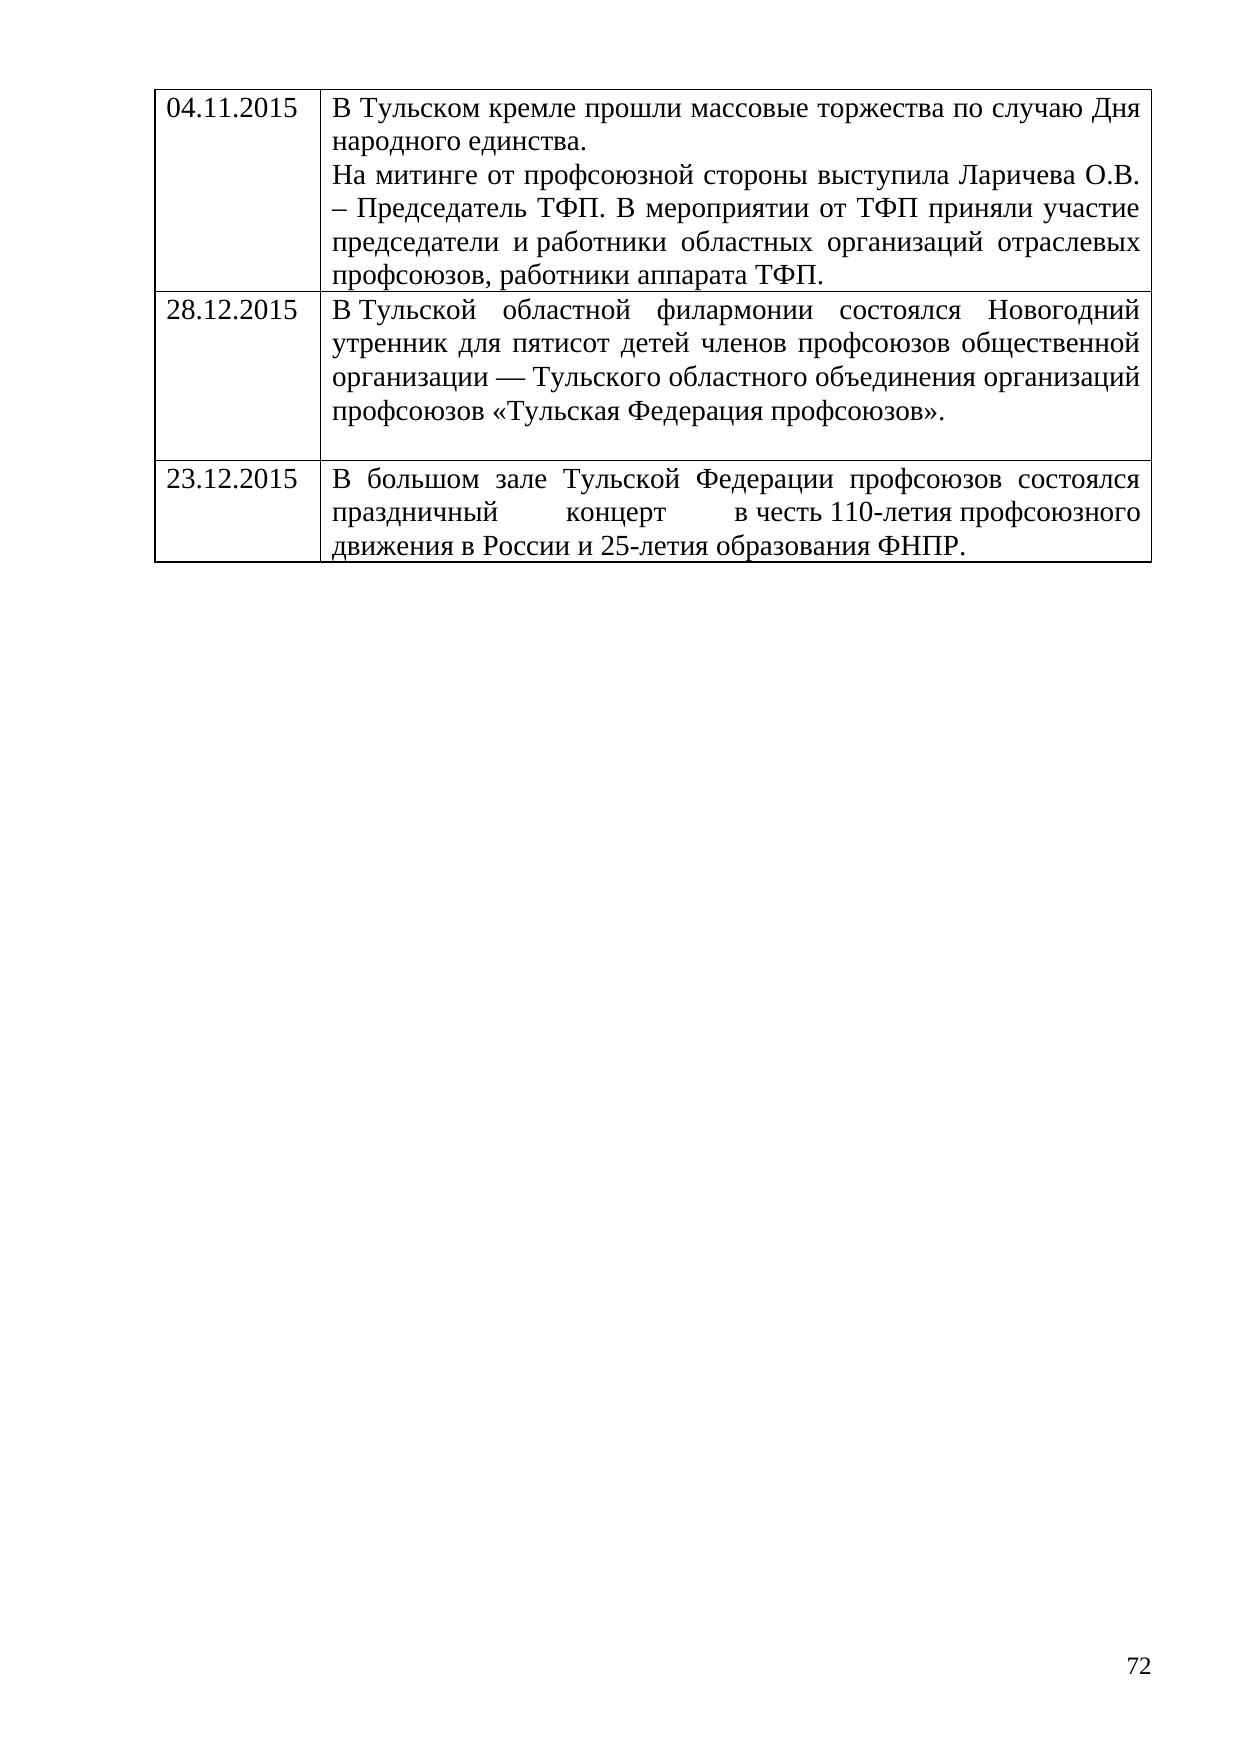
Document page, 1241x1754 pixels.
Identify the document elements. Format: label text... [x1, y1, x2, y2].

table_cell 04.11.2015 [156, 90, 320, 291]
table_cell В большом зале Тульской Федерации профсоюзов состоялся праздничный концерт в честь 110-летия профсоюзного движения в России и 25-летия образования ФНПР. [321, 461, 1151, 561]
table_cell В Тульском кремле прошли массовые торжества по случаю Дня народного единства. На митинге от профсоюзной стороны выступила Ларичева О.В. – Председатель ТФП. В мероприятии от ТФП приняли участие председатели и работники областных организаций отраслевых профсоюзов, работники аппарата ТФП. [321, 90, 1151, 291]
table_cell 28.12.2015 [156, 292, 320, 460]
table_cell В Тульской областной филармонии состоялся Новогодний утренник для пятисот детей членов профсоюзов общественной организации — Тульского областного объединения организаций профсоюзов «Тульская Федерация профсоюзов». [321, 292, 1151, 460]
table_cell 23.12.2015 [156, 461, 320, 561]
